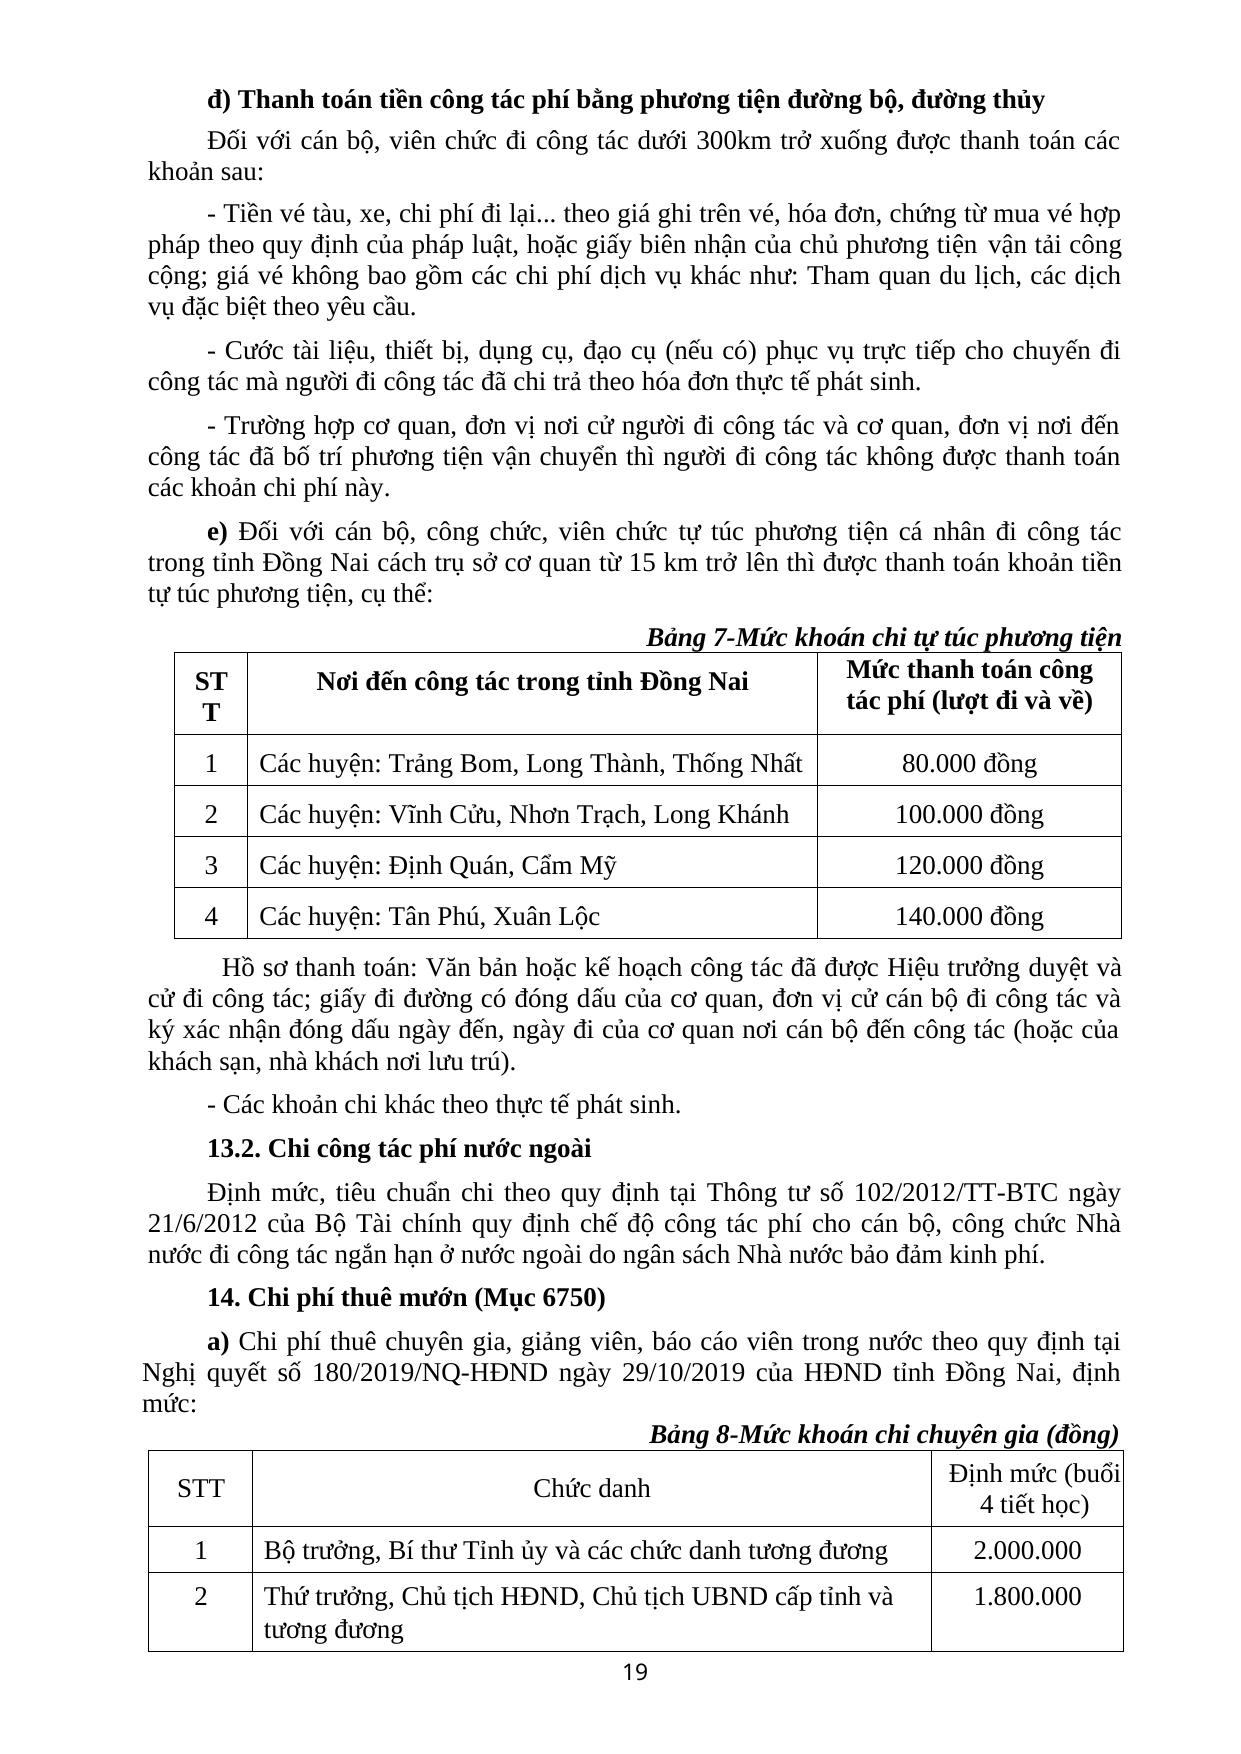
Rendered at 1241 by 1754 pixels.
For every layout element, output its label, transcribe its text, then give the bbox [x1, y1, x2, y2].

table_cell 2 [175, 786, 247, 836]
table_cell Các huyện: Vĩnh Cửu, Nhơn Trạch, Long Khánh [248, 786, 817, 836]
text - Tiền vé tàu, xe, chi phí đi lại... theo giá ghi trên vé, hóa đơn, chứng từ mua vé hợp pháp theo quy định của pháp luật, hoặc giấy biên nhận của chủ phương tiện vận tải công cộng; giá vé không bao gồm các chi phí dịch vụ khác như: Tham quan du lịch, các dịch vụ đặc biệt theo yêu cầu. [148, 197, 1122, 322]
table_header Định mức (buổi 4 tiết học) [932, 1451, 1123, 1526]
table_cell 1 [175, 735, 247, 785]
table_cell 120.000 đồng [818, 837, 1121, 887]
table_cell 80.000 đồng [818, 735, 1121, 785]
table_cell 4 [175, 888, 247, 938]
table_header STT [149, 1451, 252, 1526]
table_cell 3 [175, 837, 247, 887]
table_cell 2 [149, 1573, 252, 1651]
table_cell 1 [149, 1527, 252, 1572]
table_cell Các huyện: Định Quán, Cẩm Mỹ [248, 837, 817, 887]
text - Các khoản chi khác theo thực tế phát sinh. [148, 1088, 1122, 1119]
text a) Chi phí thuê chuyên gia, giảng viên, báo cáo viên trong nước theo quy định tại Nghị quyết số 180/2019/NQ-HĐND ngày 29/10/2019 của HĐND tỉnh Đồng Nai, định mức: [142, 1325, 1122, 1419]
text Đối với cán bộ, viên chức đi công tác dưới 300km trở xuống được thanh toán các khoản sau: [148, 124, 1122, 187]
table_cell 1.800.000 [932, 1573, 1123, 1651]
text - Trường hợp cơ quan, đơn vị nơi cử người đi công tác và cơ quan, đơn vị nơi đến công tác đã bố trí phương tiện vận chuyển thì người đi công tác không được thanh toán các khoản chi phí này. [148, 409, 1122, 502]
table_header Mức thanh toán công tác phí (lượt đi và về) [818, 653, 1121, 734]
table_header Nơi đến công tác trong tỉnh Đồng Nai [248, 653, 817, 734]
table_header Chức danh [253, 1451, 931, 1526]
text Định mức, tiêu chuẩn chi theo quy định tại Thông tư số 102/2012/TT-BTC ngày 21/6/2012 của Bộ Tài chính quy định chế độ công tác phí cho cán bộ, công chức Nhà nước đi công tác ngắn hạn ở nước ngoài do ngân sách Nhà nước bảo đảm kinh phí. [148, 1176, 1122, 1269]
table_header STT [175, 653, 247, 734]
table_cell Các huyện: Tân Phú, Xuân Lộc [248, 888, 817, 938]
table_cell 100.000 đồng [818, 786, 1121, 836]
text Bảng 7-Mức khoán chi tự túc phương tiện [148, 621, 1122, 652]
text Hồ sơ thanh toán: Văn bản hoặc kế hoạch công tác đã được Hiệu trưởng duyệt và cử đi công tác; giấy đi đường có đóng dấu của cơ quan, đơn vị cử cán bộ đi công tác và ký xác nhận đóng dấu ngày đến, ngày đi của cơ quan nơi cán bộ đến công tác (hoặc của khách sạn, nhà khách nơi lưu trú). [148, 951, 1122, 1076]
table_cell 2.000.000 [932, 1527, 1123, 1572]
table_cell 140.000 đồng [818, 888, 1121, 938]
table_cell Thứ trưởng, Chủ tịch HĐND, Chủ tịch UBND cấp tỉnh và tương đương [253, 1573, 931, 1651]
table_cell Các huyện: Trảng Bom, Long Thành, Thống Nhất [248, 735, 817, 785]
text 13.2. Chi công tác phí nước ngoài [148, 1132, 1122, 1163]
text đ) Thanh toán tiền công tác phí bằng phương tiện đường bộ, đường thủy [148, 83, 1122, 114]
text e) Đối với cán bộ, công chức, viên chức tự túc phương tiện cá nhân đi công tác trong tỉnh Đồng Nai cách trụ sở cơ quan từ 15 km trở lên thì được thanh toán khoản tiền tự túc phương tiện, cụ thể: [148, 515, 1122, 608]
text Bảng 8-Mức khoán chi chuyên gia (đồng) [142, 1419, 1122, 1450]
table_cell Bộ trưởng, Bí thư Tỉnh ủy và các chức danh tương đương [253, 1527, 931, 1572]
text - Cước tài liệu, thiết bị, dụng cụ, đạo cụ (nếu có) phục vụ trực tiếp cho chuyến đi công tác mà người đi công tác đã chi trả theo hóa đơn thực tế phát sinh. [148, 334, 1122, 396]
text 14. Chi phí thuê mướn (Mục 6750) [148, 1282, 1122, 1313]
